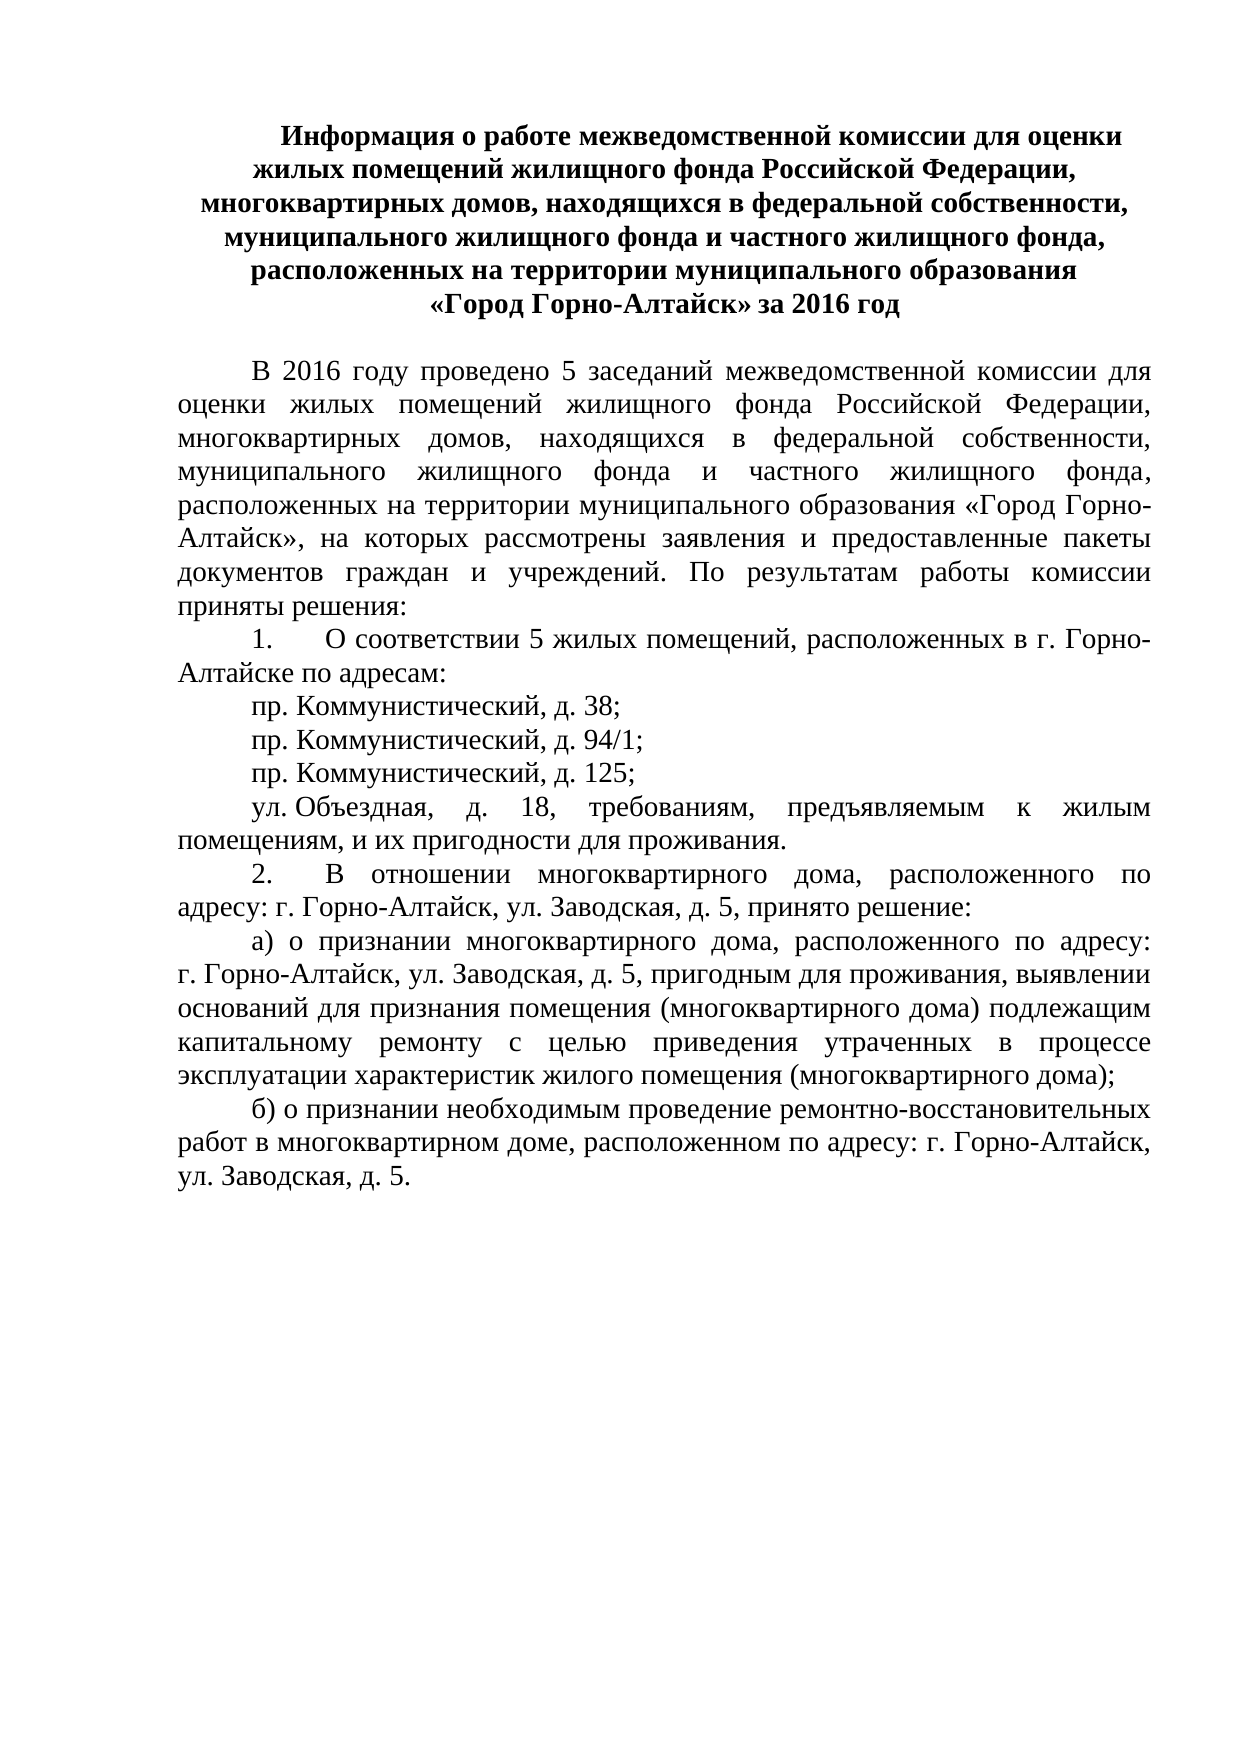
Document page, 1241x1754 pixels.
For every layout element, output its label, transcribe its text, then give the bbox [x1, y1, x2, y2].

text В 2016 году проведено 5 заседаний межведомственной комиссии для оценки жилых помещений жилищного фонда Российской Федерации, многоквартирных домов, находящихся в федеральной собственности, муниципального жилищного фонда и частного жилищного фонда, расположенных на территории муниципального образования «Город Горно-Алтайск», на которых рассмотрены заявления и предоставленные пакеты документов граждан и учреждений. По результатам работы комиссии приняты решения: [177, 353, 1152, 621]
text а) о признании многоквартирного дома, расположенного по адресу: г. Горно-Алтайск, ул. Заводская, д. 5, пригодным для проживания, выявлении оснований для признания помещения (многоквартирного дома) подлежащим капитальному ремонту с целью приведения утраченных в процессе эксплуатации характеристик жилого помещения (многоквартирного дома); [177, 923, 1152, 1091]
text пр. Коммунистический, д. 125; [177, 755, 1152, 789]
text б) о признании необходимым проведение ремонтно-восстановительных работ в многоквартирном доме, расположенном по адресу: г. Горно-Алтайск, ул. Заводская, д. 5. [177, 1091, 1152, 1191]
text Информация о работе межведомственной комиссии для оценки жилых помещений жилищного фонда Российской Федерации, многоквартирных домов, находящихся в федеральной собственности, муниципального жилищного фонда и частного жилищного фонда, расположенных на территории муниципального образования «Город Горно-Алтайск» за 2016 год [177, 118, 1152, 319]
text пр. Коммунистический, д. 38; [177, 688, 1152, 722]
list О соответствии 5 жилых помещений, расположенных в г. Горно-Алтайске по адресам: [177, 621, 1152, 688]
text ул. Объездная, д. 18, требованиям, предъявляемым к жилым помещениям, и их пригодности для проживания. [177, 789, 1152, 856]
text пр. Коммунистический, д. 94/1; [177, 722, 1152, 755]
list В отношении многоквартирного дома, расположенного по адресу: г. Горно-Алтайск, ул. Заводская, д. 5, принято решение: [177, 856, 1152, 923]
